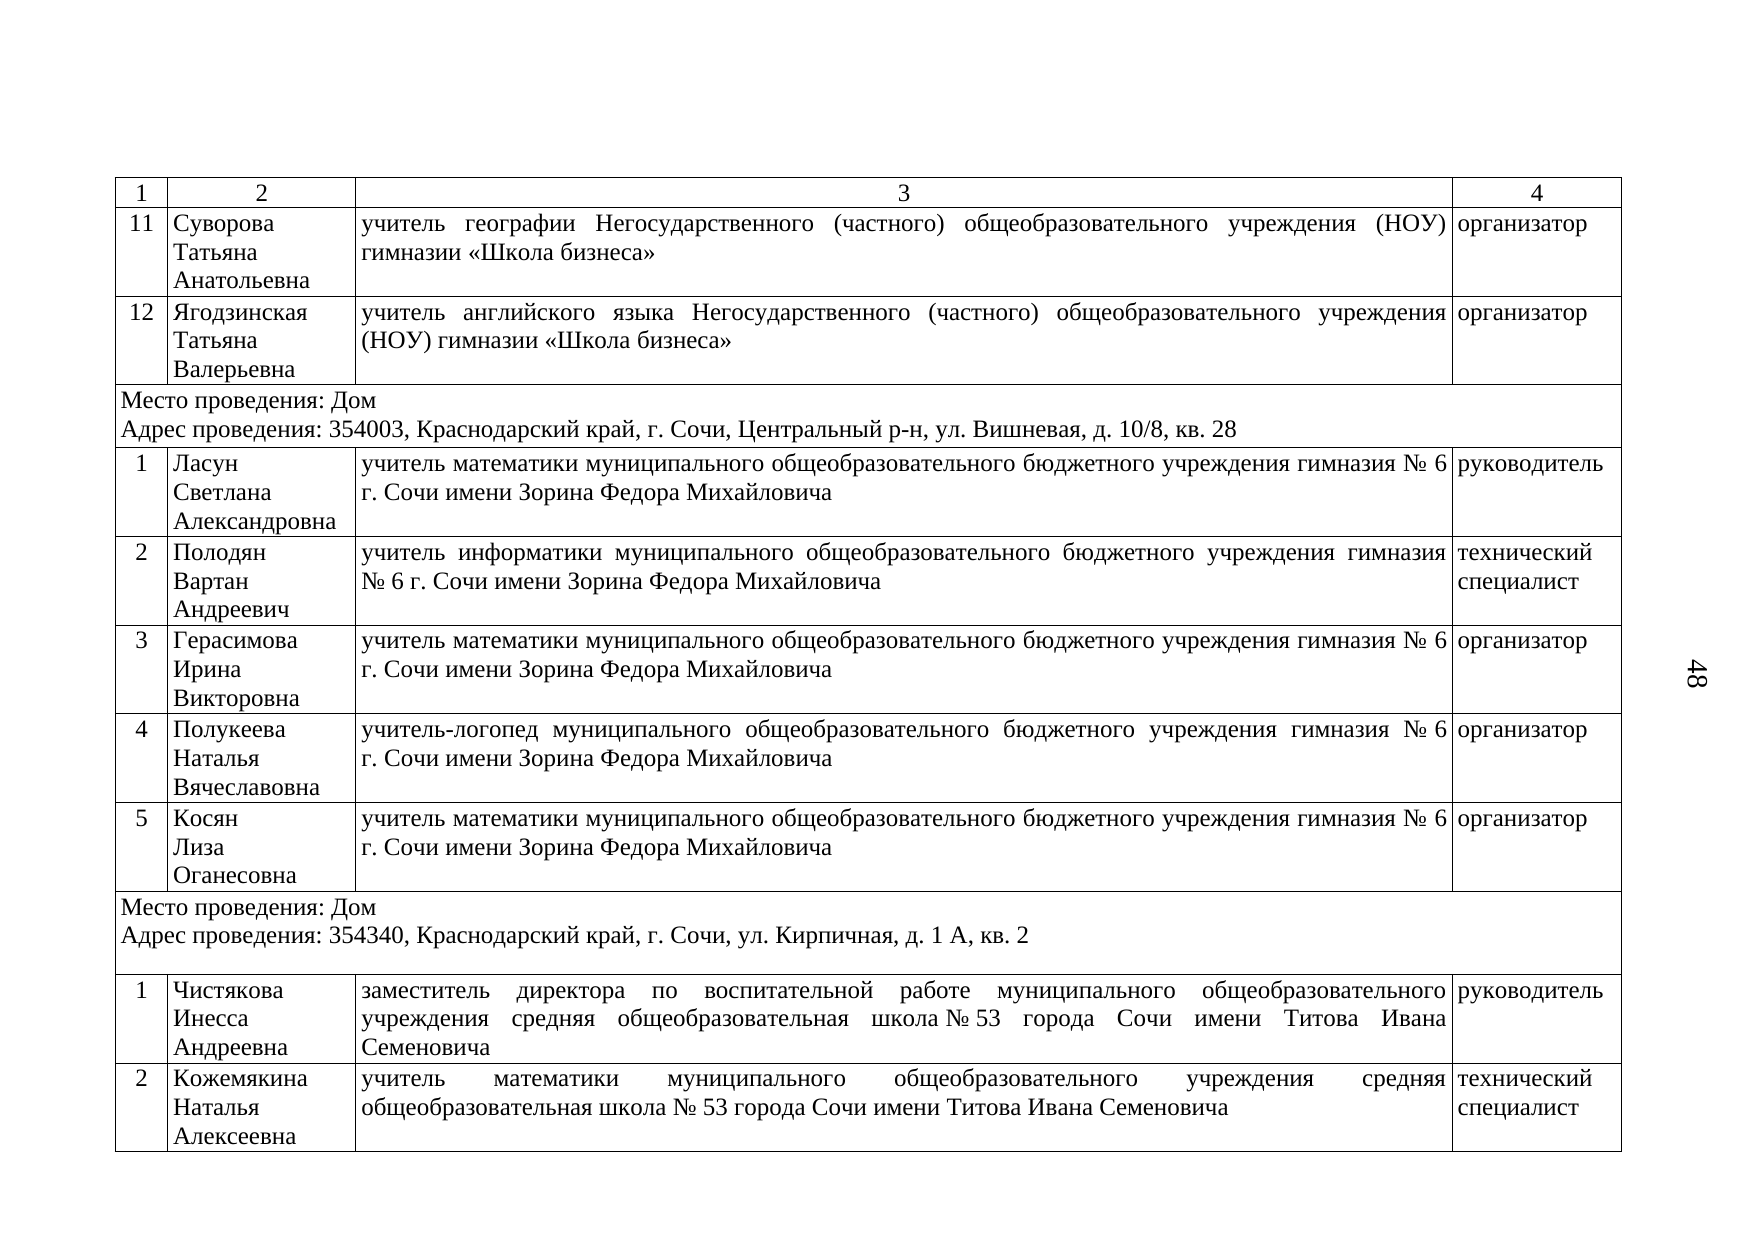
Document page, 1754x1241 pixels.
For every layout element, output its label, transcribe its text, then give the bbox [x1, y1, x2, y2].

table_cell Чистякова Инесса Андреевна [168, 975, 355, 1062]
table_cell Место проведения: Дом Адрес проведения: 354003, Краснодарский край, г. Сочи, Центральный р-н, ул. Вишневая, д. 10/8, кв. 28 [116, 385, 1621, 447]
table_cell технический специалист [1453, 1064, 1621, 1151]
table_header 1 [116, 178, 167, 207]
table_cell 2 [116, 1064, 167, 1151]
table_cell Косян Лиза Оганесовна [168, 803, 355, 891]
table_cell руководитель [1453, 975, 1621, 1062]
table_cell 1 [116, 975, 167, 1062]
table_cell организатор [1453, 714, 1621, 802]
table_cell учитель английского языка Негосударственного (частного) общеобразовательного учреждения (НОУ) гимназии «Школа бизнеса» [356, 297, 1452, 384]
table_cell учитель информатики муниципального общеобразовательного бюджетного учреждения гимназия № 6 г. Сочи имени Зорина Федора Михайловича [356, 537, 1452, 624]
table_cell Ягодзинская Татьяна Валерьевна [168, 297, 355, 384]
table_cell руководитель [1453, 448, 1621, 536]
table_cell учитель-логопед муниципального общеобразовательного бюджетного учреждения гимназия № 6 г. Сочи имени Зорина Федора Михайловича [356, 714, 1452, 802]
table_cell Полодян Вартан Андреевич [168, 537, 355, 624]
table_cell Суворова Татьяна Анатольевна [168, 208, 355, 296]
table_cell учитель математики муниципального общеобразовательного бюджетного учреждения гимназия № 6 г. Сочи имени Зорина Федора Михайловича [356, 803, 1452, 891]
table_cell организатор [1453, 208, 1621, 296]
table_cell 5 [116, 803, 167, 891]
table_cell организатор [1453, 297, 1621, 384]
table_cell учитель математики муниципального общеобразовательного бюджетного учреждения гимназия № 6 г. Сочи имени Зорина Федора Михайловича [356, 448, 1452, 536]
table_header 3 [356, 178, 1452, 207]
table_cell организатор [1453, 626, 1621, 713]
table_cell 11 [116, 208, 167, 296]
table_cell 1 [116, 448, 167, 536]
table_cell Место проведения: Дом Адрес проведения: 354340, Краснодарский край, г. Сочи, ул. Кирпичная, д. 1 А, кв. 2 [116, 892, 1621, 974]
table_cell 3 [116, 626, 167, 713]
table_cell учитель математики муниципального общеобразовательного бюджетного учреждения гимназия № 6 г. Сочи имени Зорина Федора Михайловича [356, 626, 1452, 713]
table_cell Кожемякина Наталья Алексеевна [168, 1064, 355, 1151]
table_cell 4 [116, 714, 167, 802]
table_header 4 [1453, 178, 1621, 207]
table_cell учитель математики муниципального общеобразовательного учреждения средняя общеобразовательная школа № 53 города Сочи имени Титова Ивана Семеновича [356, 1064, 1452, 1151]
table_cell организатор [1453, 803, 1621, 891]
table_header 2 [168, 178, 355, 207]
table_cell Полукеева Наталья Вячеславовна [168, 714, 355, 802]
table_cell технический специалист [1453, 537, 1621, 624]
table_cell 2 [116, 537, 167, 624]
table_cell 12 [116, 297, 167, 384]
table_cell Герасимова Ирина Викторовна [168, 626, 355, 713]
table_cell заместитель директора по воспитательной работе муниципального общеобразовательного учреждения средняя общеобразовательная школа № 53 города Сочи имени Титова Ивана Семеновича [356, 975, 1452, 1062]
table_cell Ласун Светлана Александровна [168, 448, 355, 536]
table_cell учитель географии Негосударственного (частного) общеобразовательного учреждения (НОУ) гимназии «Школа бизнеса» [356, 208, 1452, 296]
